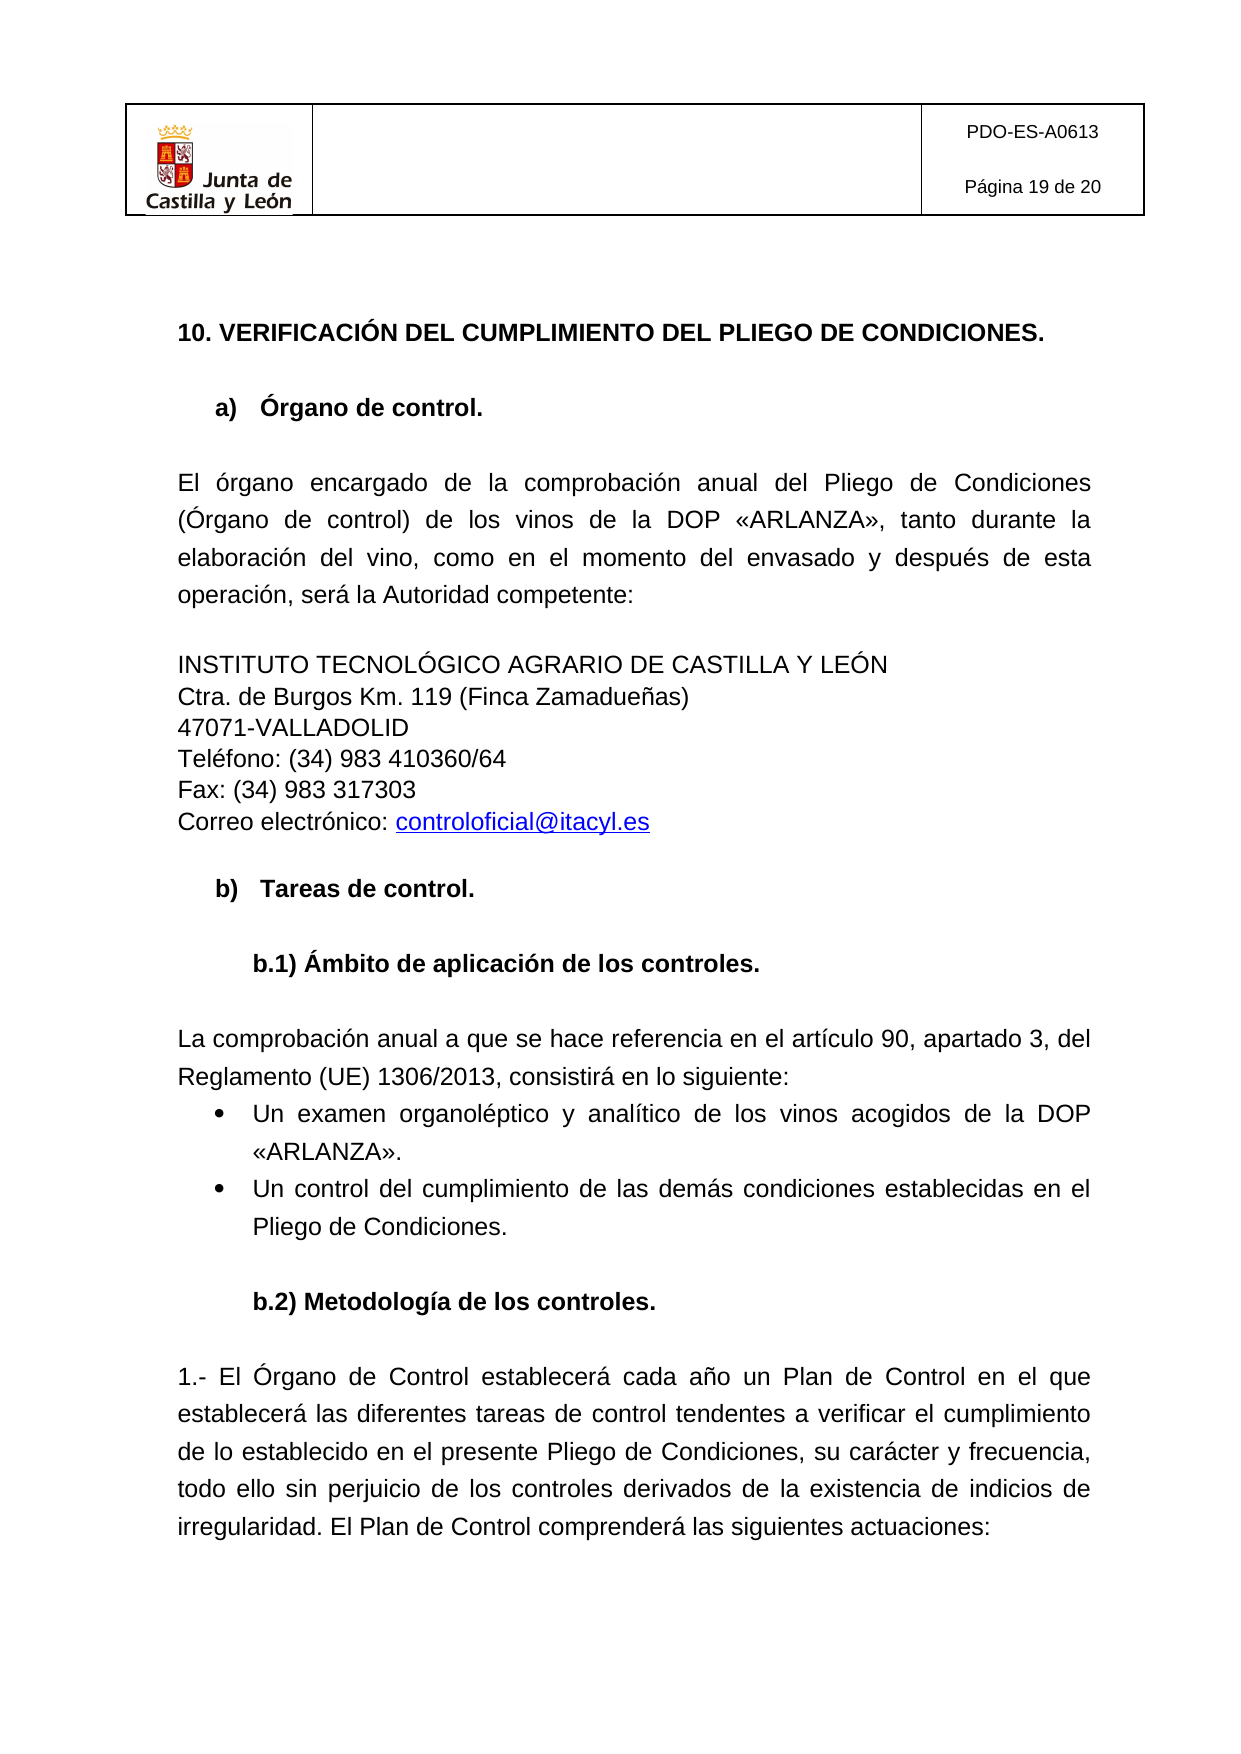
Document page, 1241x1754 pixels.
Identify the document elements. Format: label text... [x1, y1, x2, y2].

list La comprobación anual a que se hace referencia en el artículo 90, apartado 3, del Reglamento (UE) 1306/2013, consistirá en lo siguiente: [177, 1018, 1092, 1093]
list Un examen organoléptico y analítico de los vinos acogidos de la DOP «ARLANZA». [215, 1093, 1092, 1168]
list b.2) Metodología de los controles. [252, 1280, 1092, 1318]
list Tareas de control. [215, 868, 1092, 905]
list 47071-VALLADOLID [177, 711, 1092, 743]
picture [145, 123, 293, 215]
list Fax: (34) 983 317303 [177, 774, 1092, 805]
list Correo electrónico: controloficial@itacyl.es [177, 805, 1092, 836]
list 10. VERIFICACIÓN DEL CUMPLIMIENTO DEL PLIEGO DE CONDICIONES. [177, 311, 1092, 349]
list Ctra. de Burgos Km. 119 (Finca Zamadueñas) [177, 680, 1092, 711]
list 1.- El Órgano de Control establecerá cada año un Plan de Control en el que establecerá las diferentes tareas de control tendentes a verificar el cumplimiento de lo establecido en el presente Pliego de Condiciones, su carácter y frecuencia, todo ello sin perjuicio de los controles derivados de la existencia de indicios de irregularidad. El Plan de Control comprenderá las siguientes actuaciones: [177, 1355, 1092, 1543]
list Un control del cumplimiento de las demás condiciones establecidas en el Pliego de Condiciones. [215, 1168, 1092, 1243]
list INSTITUTO TECNOLÓGICO AGRARIO DE CASTILLA Y LEÓN [177, 649, 1092, 680]
list El órgano encargado de la comprobación anual del Pliego de Condiciones (Órgano de control) de los vinos de la DOP «ARLANZA», tanto durante la elaboración del vino, como en el momento del envasado y después de esta operación, será la Autoridad competente: [177, 461, 1092, 611]
list Teléfono: (34) 983 410360/64 [177, 743, 1092, 774]
list Órgano de control. [215, 386, 1092, 424]
list b.1) Ámbito de aplicación de los controles. [252, 943, 1092, 980]
